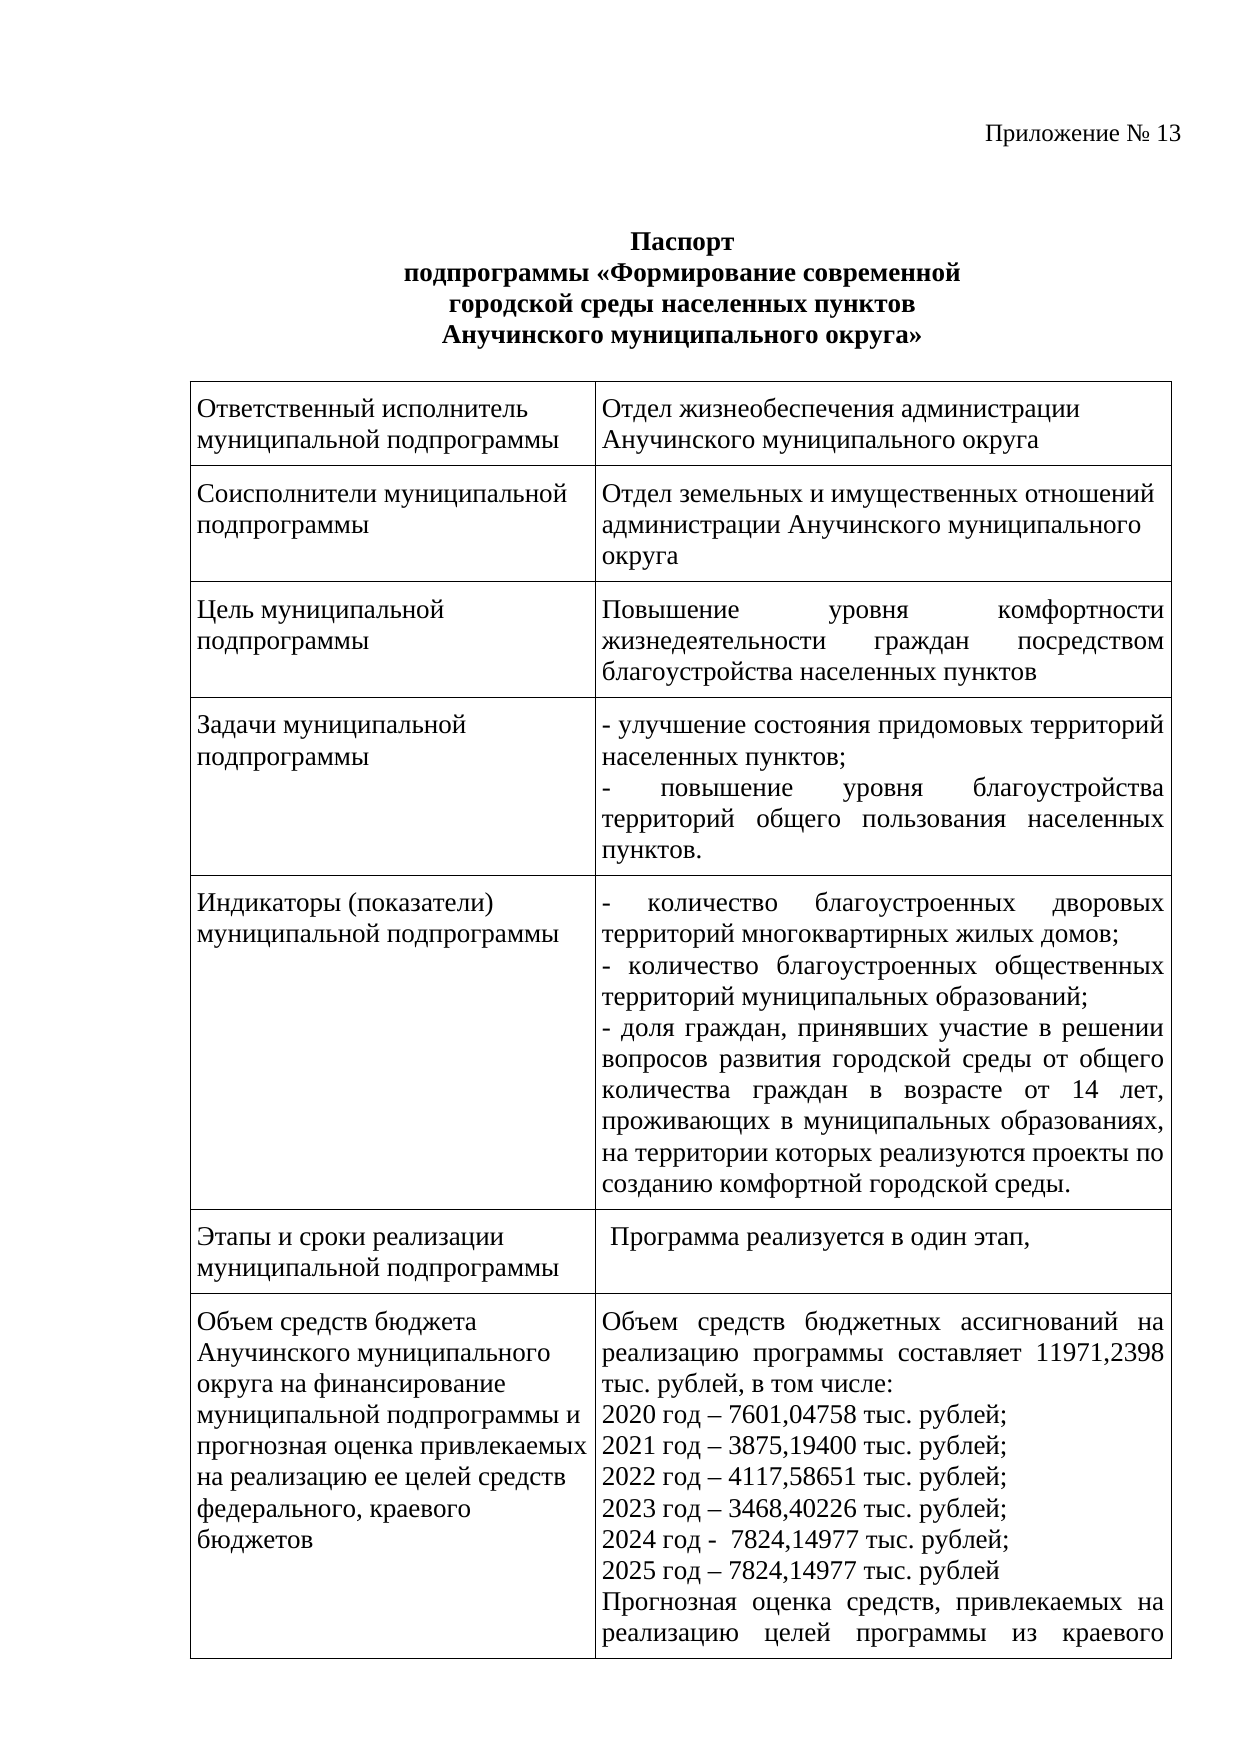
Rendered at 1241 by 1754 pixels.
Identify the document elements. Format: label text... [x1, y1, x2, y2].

table_cell Цель муниципальной подпрограммы [191, 582, 595, 697]
text Анучинского муниципального округа» [183, 318, 1181, 349]
table_cell Соисполнители муниципальной подпрограммы [191, 466, 595, 581]
table_cell Этапы и сроки реализации муниципальной подпрограммы [191, 1210, 595, 1293]
table_cell Задачи муниципальной подпрограммы [191, 698, 595, 875]
table_cell - улучшение состояния придомовых территорий населенных пунктов; - повышение уровня благоустройства территорий общего пользования населенных пунктов. [596, 698, 1171, 875]
text подпрограммы «Формирование современной [183, 256, 1181, 287]
table_cell Повышение уровня комфортности жизнедеятельности граждан посредством благоустройства населенных пунктов [596, 582, 1171, 697]
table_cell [596, 1294, 1171, 1658]
text Паспорт [183, 225, 1181, 256]
table_header Ответственный исполнитель муниципальной подпрограммы [191, 382, 595, 465]
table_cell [191, 1294, 595, 1658]
text Приложение № 13 [35, 118, 1181, 147]
table_cell Программа реализуется в один этап, [596, 1210, 1171, 1293]
table_cell Индикаторы (показатели) муниципальной подпрограммы [191, 876, 595, 1208]
table_cell Отдел земельных и имущественных отношений администрации Анучинского муниципального округа [596, 466, 1171, 581]
table_cell - количество благоустроенных дворовых территорий многоквартирных жилых домов; - количество благоустроенных общественных территорий муниципальных образований; - доля граждан, принявших участие в решении вопросов развития городской среды от общего количества граждан в возрасте от 14 лет, проживающих в муниципальных образованиях, на территории которых реализуются проекты по созданию комфортной городской среды. [596, 876, 1171, 1208]
text городской среды населенных пунктов [183, 287, 1181, 318]
table_header Отдел жизнеобеспечения администрации Анучинского муниципального округа [596, 382, 1171, 465]
